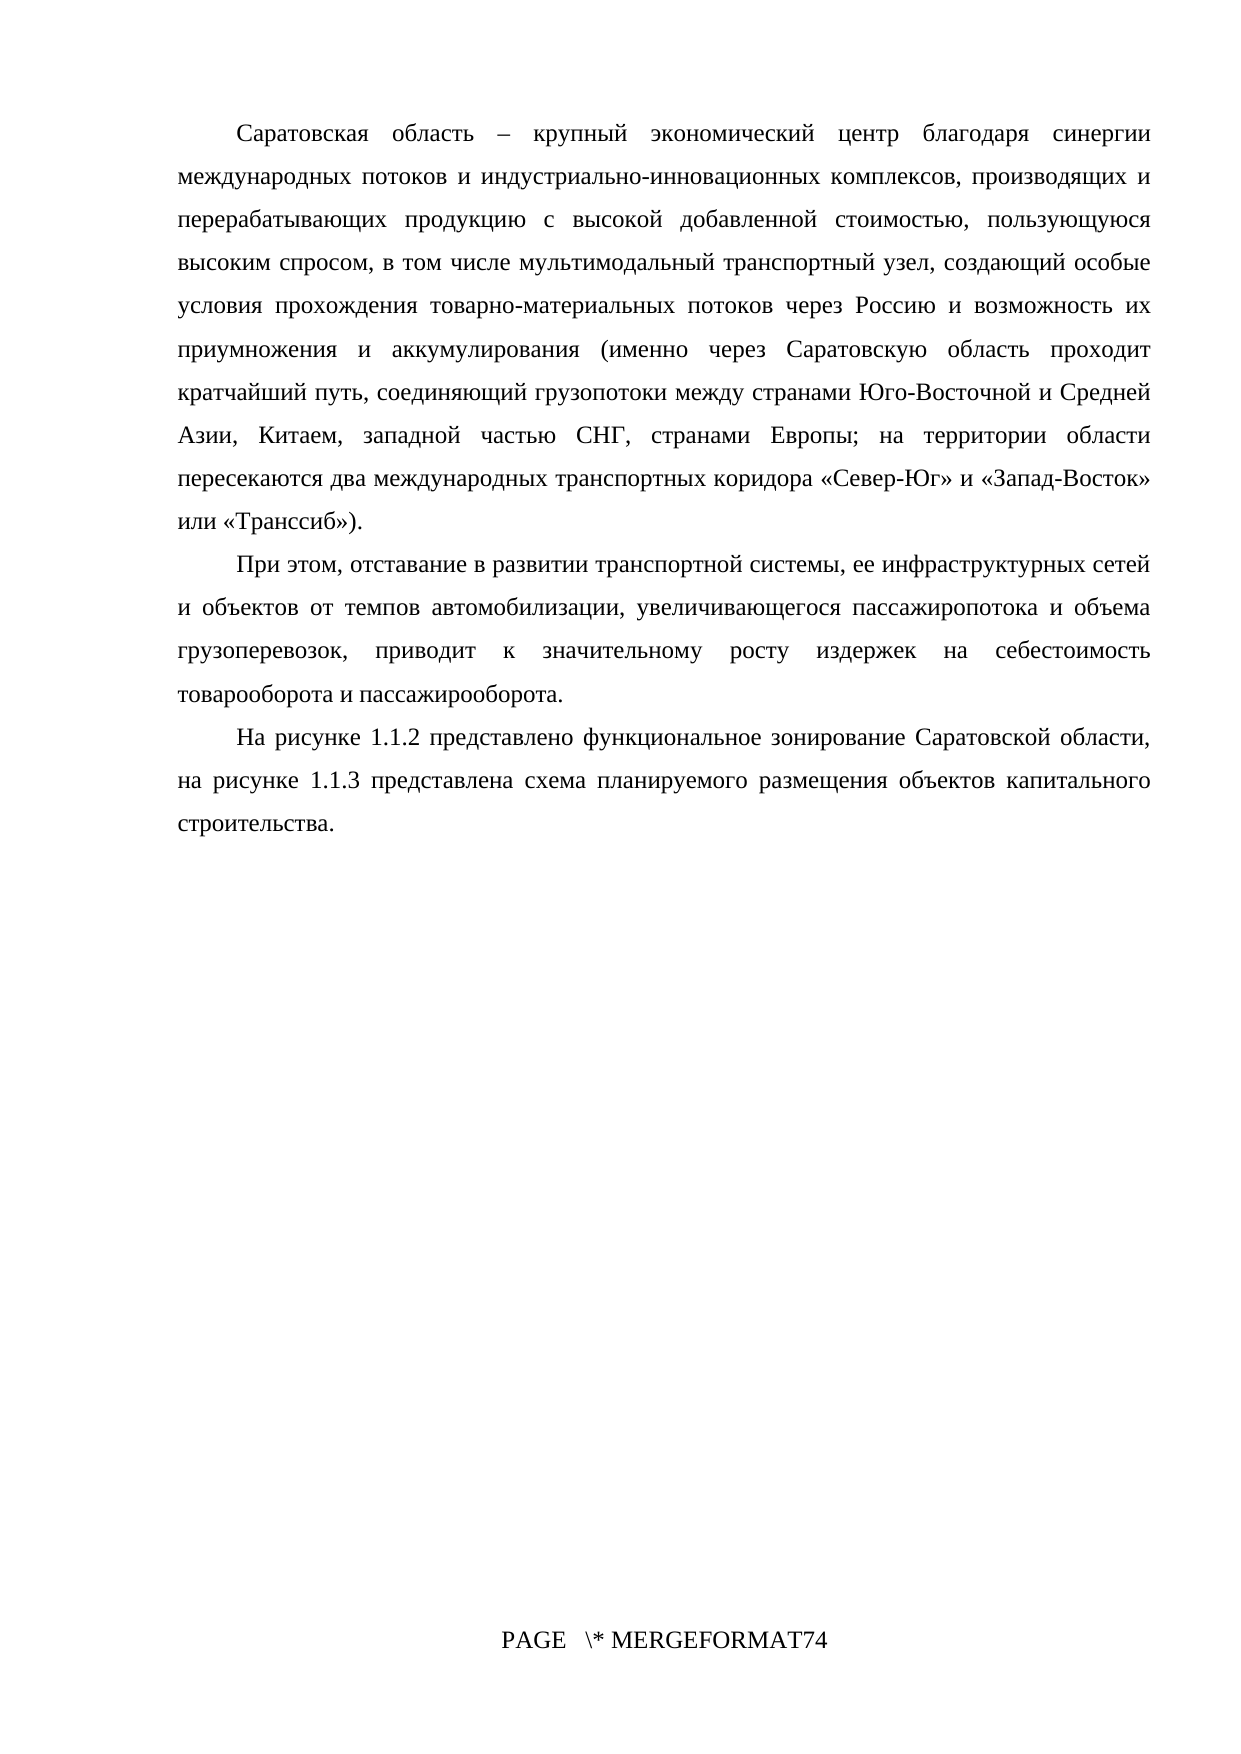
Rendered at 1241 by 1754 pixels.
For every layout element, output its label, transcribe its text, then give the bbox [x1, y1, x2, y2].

text При этом, отставание в развитии транспортной системы, ее инфраструктурных сетей и объектов от темпов автомобилизации, увеличивающегося пассажиропотока и объема грузоперевозок, приводит к значительному росту издержек на себестоимость товарооборота и пассажирооборота. [177, 549, 1152, 707]
text Саратовская область – крупный экономический центр благодаря синергии международных потоков и индустриально-инновационных комплексов, производящих и перерабатывающих продукцию с высокой добавленной стоимостью, пользующуюся высоким спросом, в том числе мультимодальный транспортный узел, создающий особые условия прохождения товарно-материальных потоков через Россию и возможность их приумножения и аккумулирования (именно через Саратовскую область проходит кратчайший путь, соединяющий грузопотоки между странами Юго-Восточной и Средней Азии, Китаем, западной частью СНГ, странами Европы; на территории области пересекаются два международных транспортных коридора «Север-Юг» и «Запад-Восток» или «Транссиб»). [177, 118, 1152, 535]
text На рисунке 1.1.2 представлено функциональное зонирование Саратовской области, на рисунке 1.1.3 представлена схема планируемого размещения объектов капитального строительства. [177, 722, 1152, 837]
